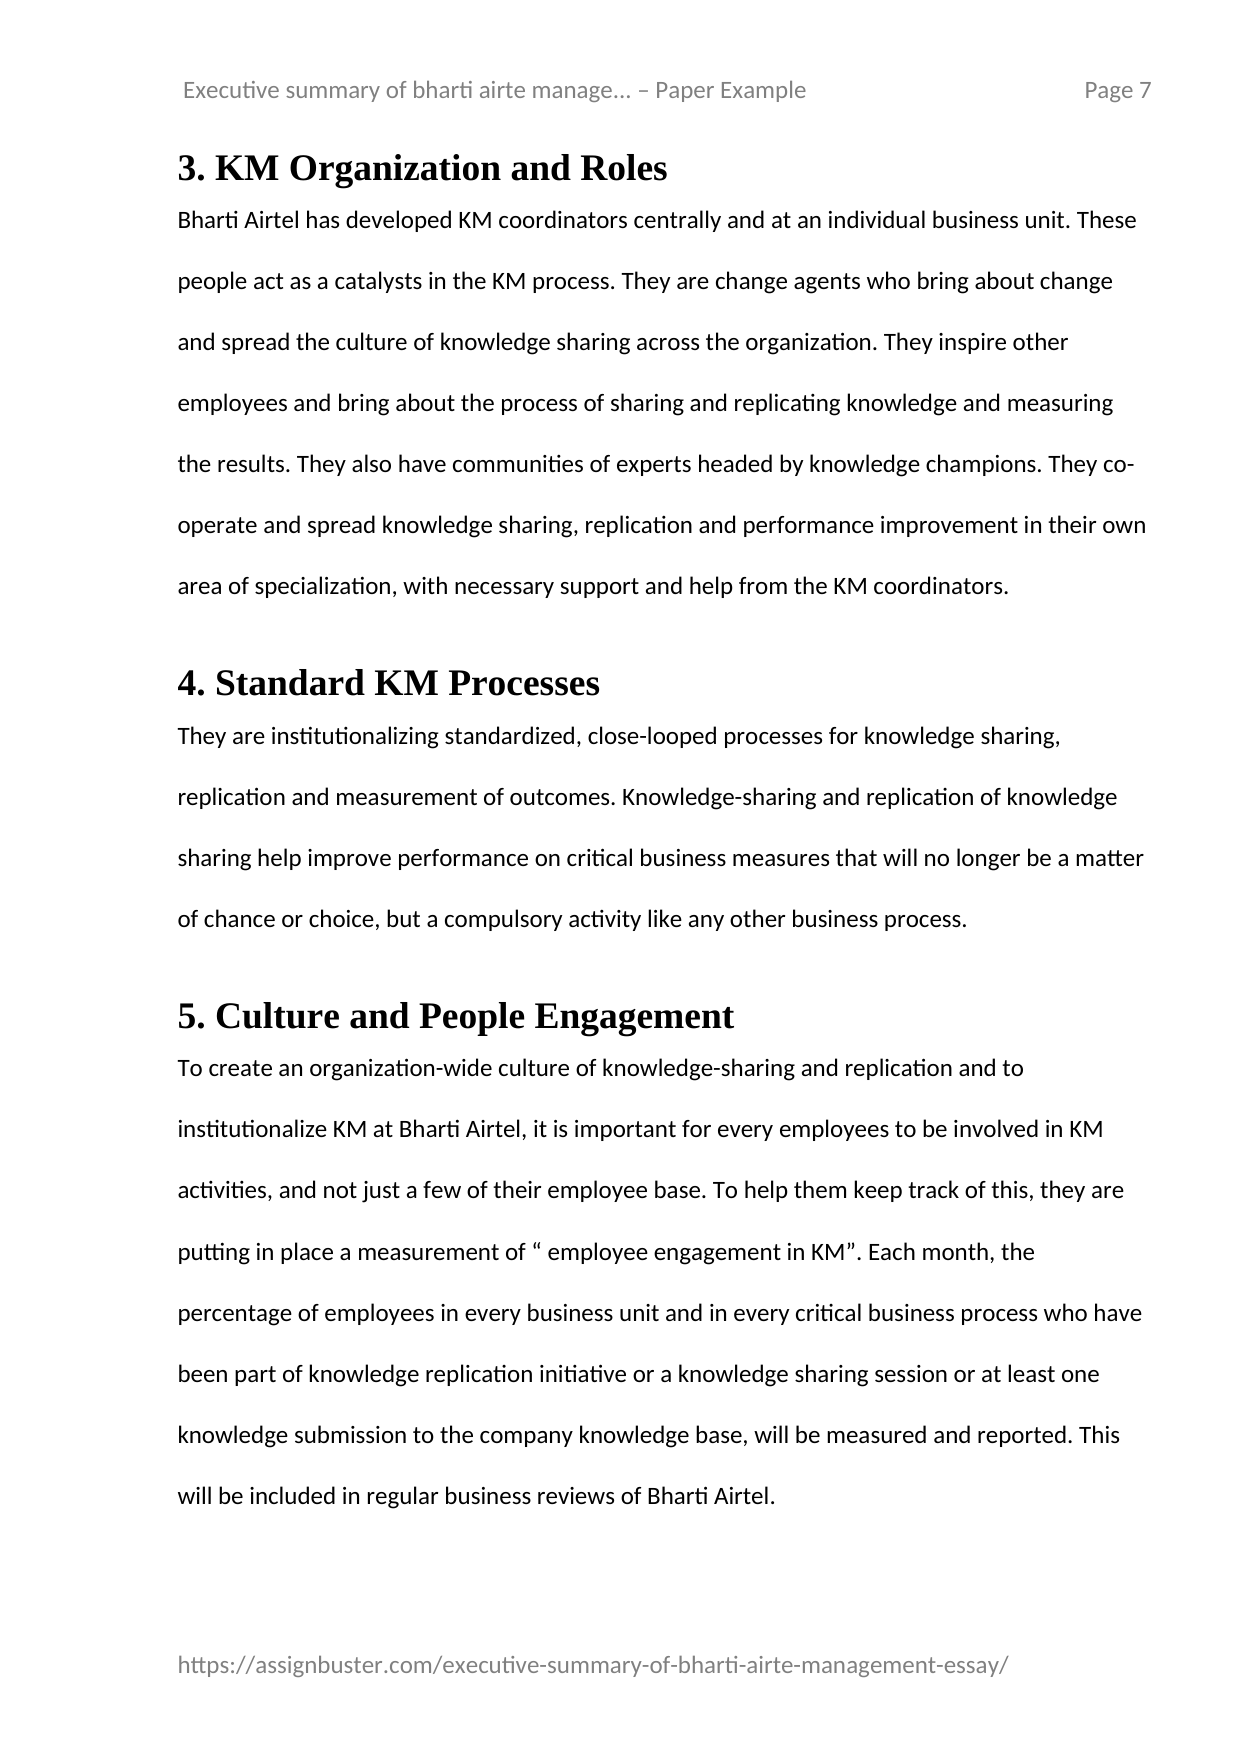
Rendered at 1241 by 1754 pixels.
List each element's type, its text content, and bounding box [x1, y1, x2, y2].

subtitle 3. KM Organization and Roles [177, 145, 1152, 188]
text They are institutionalizing standardized, close-looped processes for knowledge sharing, replication and measurement of outcomes. Knowledge-sharing and replication of knowledge sharing help improve performance on critical business measures that will no longer be a matter of chance or choice, but a compulsory activity like any other business process. [177, 720, 1152, 933]
subtitle 5. Culture and People Engagement [177, 993, 1152, 1037]
text Bharti Airtel has developed KM coordinators centrally and at an individual business unit. These people act as a catalysts in the KM process. They are change agents who bring about change and spread the culture of knowledge sharing across the organization. They inspire other employees and bring about the process of sharing and replicating knowledge and measuring the results. They also have communities of experts headed by knowledge champions. They co-operate and spread knowledge sharing, replication and performance improvement in their own area of specialization, with necessary support and help from the KM coordinators. [177, 204, 1152, 601]
text To create an organization-wide culture of knowledge-sharing and replication and to institutionalize KM at Bharti Airtel, it is important for every employees to be involved in KM activities, and not just a few of their employee base. To help them keep track of this, they are putting in place a measurement of “ employee engagement in KM”. Each month, the percentage of employees in every business unit and in every critical business process who have been part of knowledge replication initiative or a knowledge sharing session or at least one knowledge submission to the company knowledge base, will be measured and reported. This will be included in regular business reviews of Bharti Airtel. [177, 1053, 1152, 1510]
subtitle 4. Standard KM Processes [177, 661, 1152, 704]
